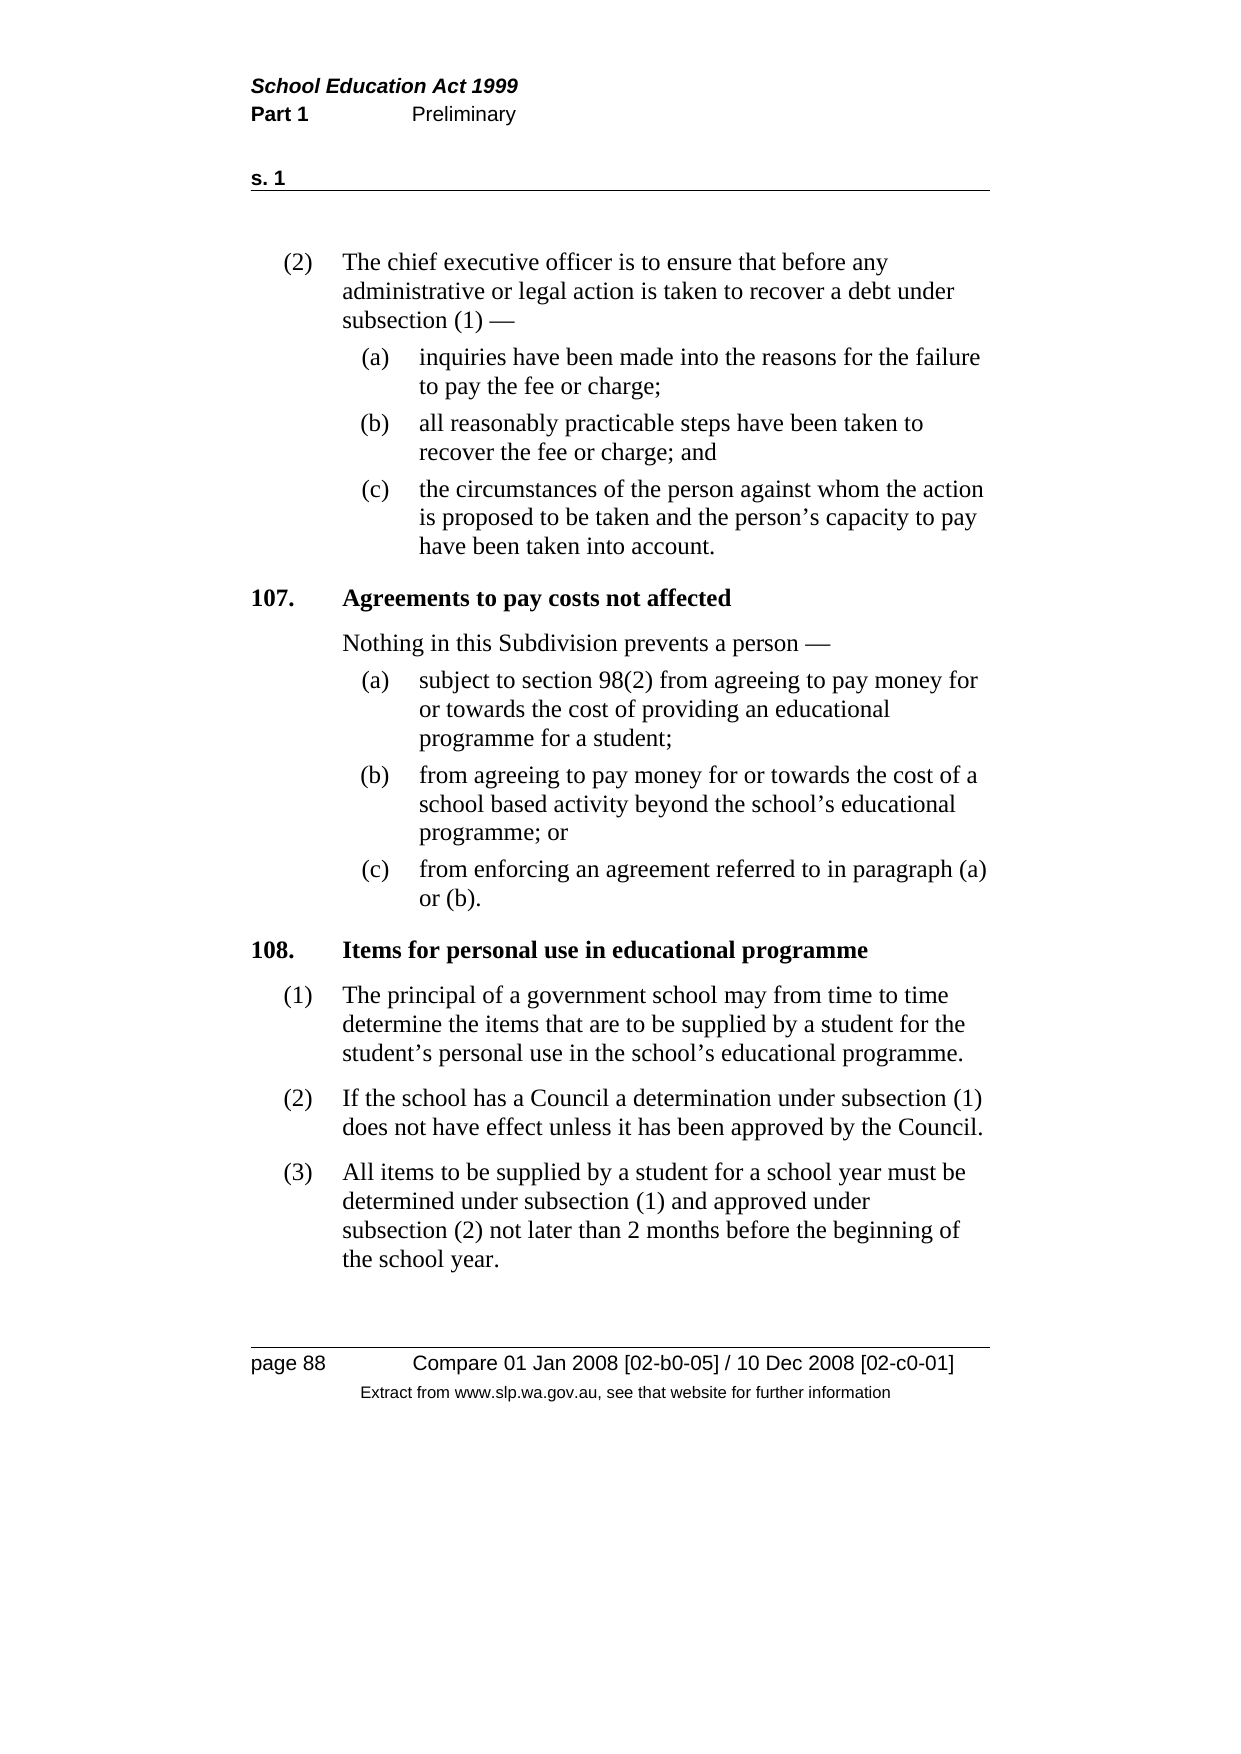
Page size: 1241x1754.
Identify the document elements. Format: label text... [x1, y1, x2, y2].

text (c) from enforcing an agreement referred to in paragraph (a) or (b). [251, 854, 990, 912]
text (a) subject to section 98(2) from agreeing to pay money for or towards the cost of providing an educational programme for a student; [251, 665, 990, 752]
subtitle 108. Items for personal use in educational programme [251, 935, 990, 964]
text (c) the circumstances of the person against whom the action is proposed to be taken and the person’s capacity to pay have been taken into account. [251, 474, 990, 560]
text (1) The principal of a government school may from time to time determine the items that are to be supplied by a student for the student’s personal use in the school’s educational programme. [251, 980, 990, 1067]
text (b) from agreeing to pay money for or towards the cost of a school based activity beyond the school’s educational programme; or [251, 760, 990, 846]
text (a) inquiries have been made into the reasons for the failure to pay the fee or charge; [251, 342, 990, 399]
text (b) all reasonably practicable steps have been taken to recover the fee or charge; and [251, 408, 990, 465]
text Nothing in this Subdivision prevents a person — [251, 628, 990, 657]
text (3) All items to be supplied by a student for a school year must be determined under subsection (1) and approved under subsection (2) not later than 2 months before the beginning of the school year. [251, 1157, 990, 1272]
text (2) The chief executive officer is to ensure that before any administrative or legal action is taken to recover a debt under subsection (1) — [251, 247, 990, 334]
text (2) If the school has a Council a determination under subsection (1) does not have effect unless it has been approved by the Council. [251, 1083, 990, 1141]
subtitle 107. Agreements to pay costs not affected [251, 583, 990, 612]
